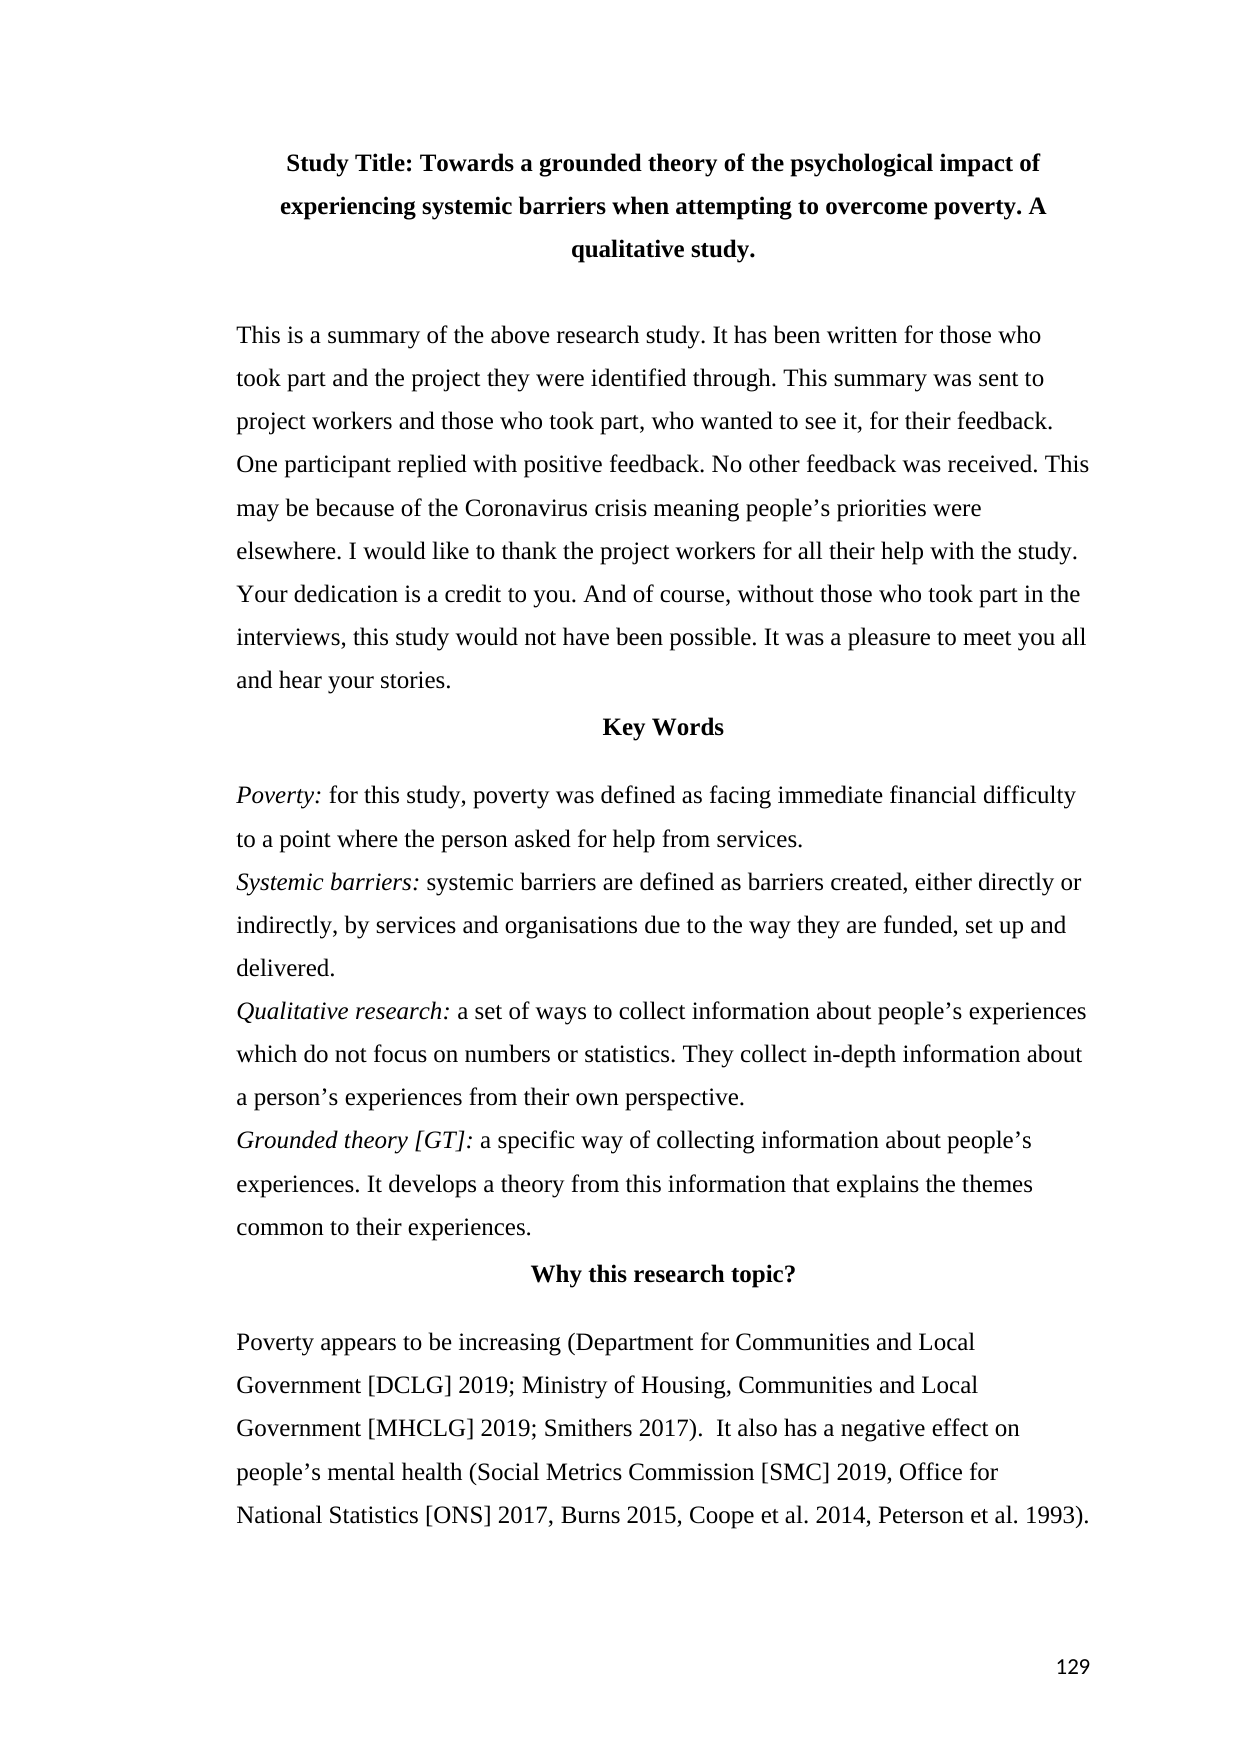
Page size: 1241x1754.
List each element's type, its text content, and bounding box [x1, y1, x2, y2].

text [236, 1327, 1090, 1528]
text Qualitative research: a set of ways to collect information about people’s experiences which do not focus on numbers or statistics. They collect in-depth information about a person’s experiences from their own perspective. [236, 996, 1090, 1111]
text This is a summary of the above research study. It has been written for those who took part and the project they were identified through. This summary was sent to project workers and those who took part, who wanted to see it, for their feedback. One participant replied with positive feedback. No other feedback was received. This may be because of the Coronavirus crisis meaning people’s priorities were elsewhere. I would like to thank the project workers for all their help with the study. Your dedication is a credit to you. And of course, without those who took part in the interviews, this study would not have been possible. It was a pleasure to meet you all and hear your stories. [236, 320, 1090, 694]
subtitle Why this research topic? [236, 1259, 1090, 1288]
text Poverty: for this study, poverty was defined as facing immediate financial difficulty to a point where the person asked for help from services. [236, 781, 1090, 852]
text Systemic barriers: systemic barriers are defined as barriers created, either directly or indirectly, by services and organisations due to the way they are funded, set up and delivered. [236, 867, 1090, 982]
text Grounded theory [GT]: a specific way of collecting information about people’s experiences. It develops a theory from this information that explains the themes common to their experiences. [236, 1126, 1090, 1241]
text Study Title: Towards a grounded theory of the psychological impact of experiencing systemic barriers when attempting to overcome poverty. A qualitative study. [236, 148, 1090, 263]
subtitle Key Words [236, 712, 1090, 741]
